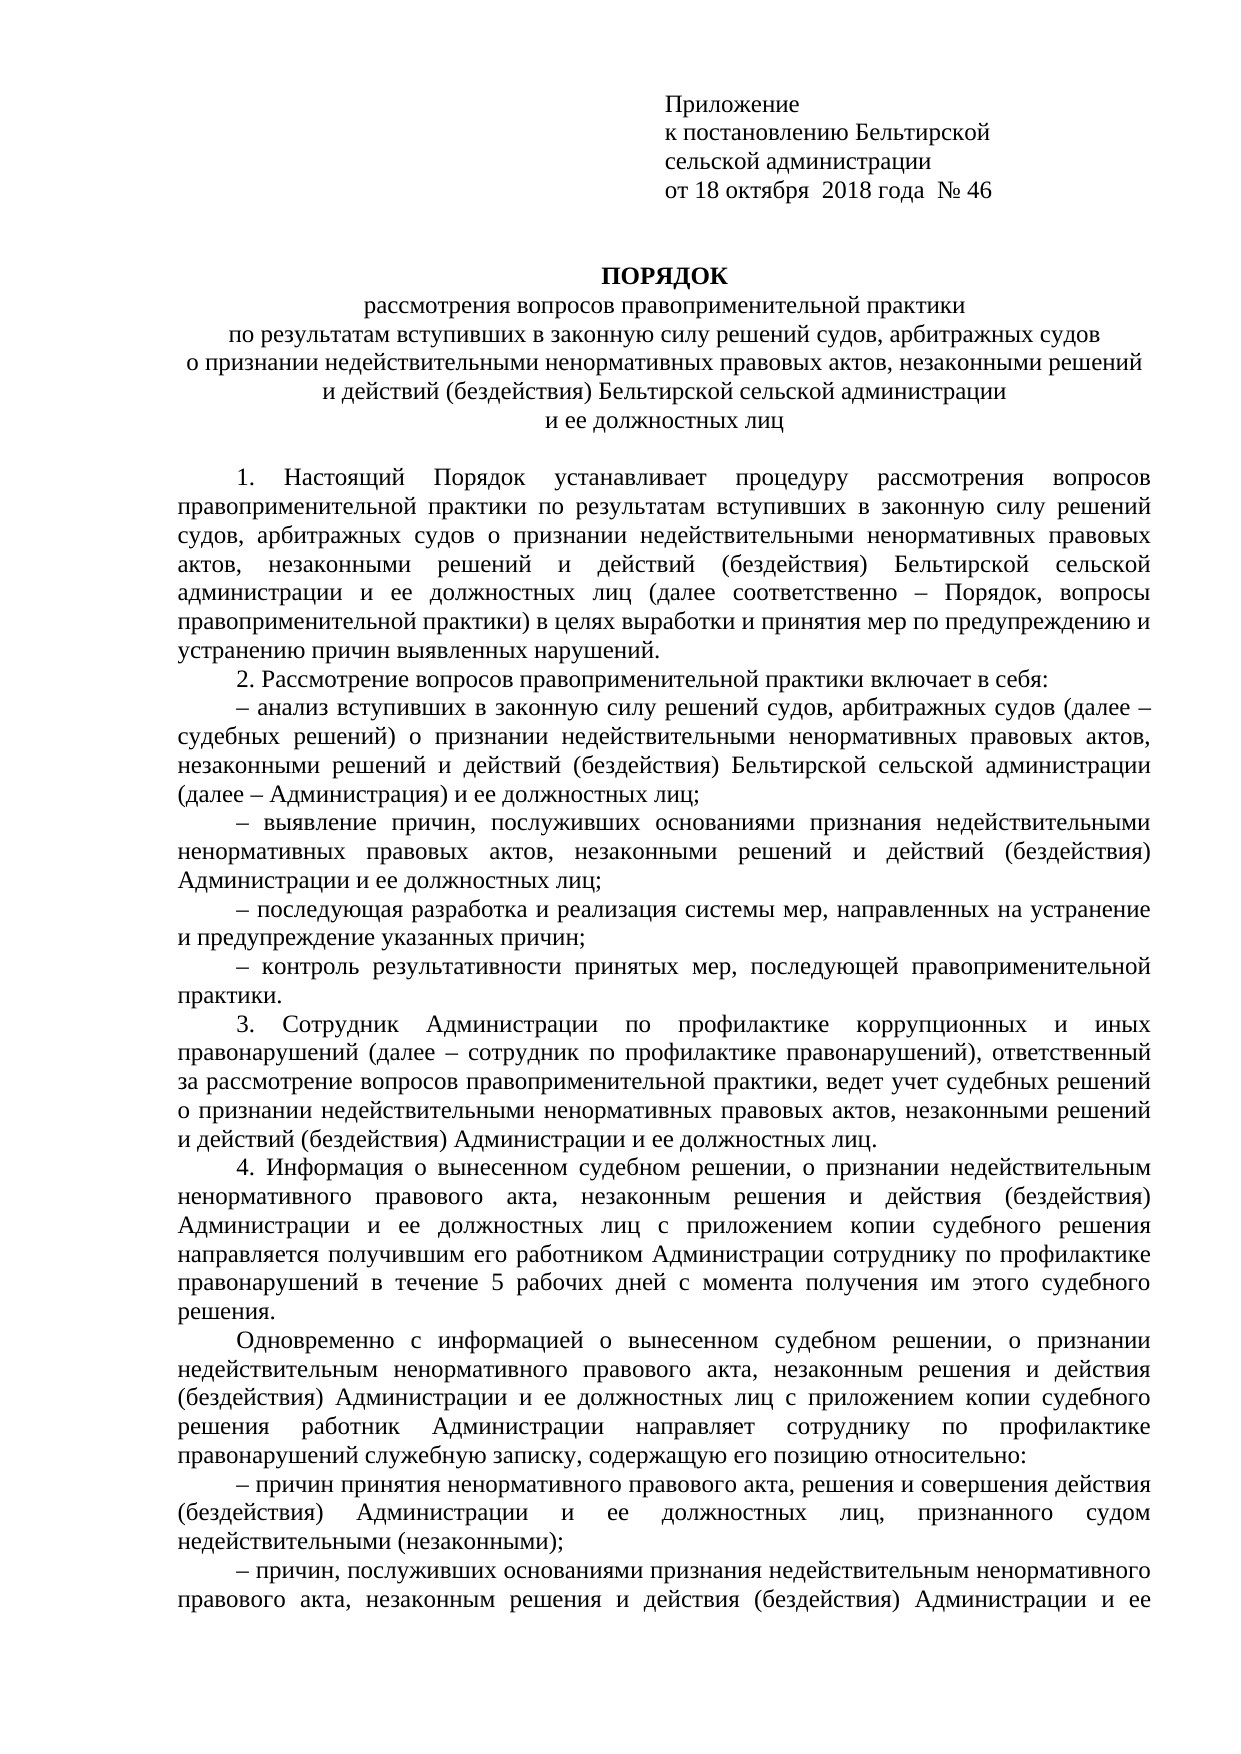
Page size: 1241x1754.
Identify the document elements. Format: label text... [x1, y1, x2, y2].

text – последующая разработка и реализация системы мер, направленных на устранение и предупреждение указанных причин; [177, 894, 1152, 951]
title о признании недействительными ненормативных правовых актов, незаконными решений [177, 347, 1152, 376]
title и действий (бездействия) Бельтирской сельской администрации [177, 376, 1152, 405]
title рассмотрения вопросов правоприменительной практики [177, 290, 1152, 319]
text 4. Информация о вынесенном судебном решении, о признании недействительным ненормативного правового акта, незаконным решения и действия (бездействия) Администрации и ее должностных лиц с приложением копии судебного решения направляется получившим его работником Администрации сотруднику по профилактике правонарушений в течение 5 рабочих дней с момента получения им этого судебного решения. [177, 1152, 1152, 1325]
text – выявление причин, послуживших основаниями признания недействительными ненормативных правовых актов, незаконными решений и действий (бездействия) Администрации и ее должностных лиц; [177, 807, 1152, 894]
title от 18 октября 2018 года № 46 [664, 175, 1152, 204]
text Одновременно с информацией о вынесенном судебном решении, о признании недействительным ненормативного правового акта, незаконным решения и действия (бездействия) Администрации и ее должностных лиц с приложением копии судебного решения работник Администрации направляет сотруднику по профилактике правонарушений служебную записку, содержащую его позицию относительно: [177, 1325, 1152, 1469]
text 3. Сотрудник Администрации по профилактике коррупционных и иных правонарушений (далее – сотрудник по профилактике правонарушений), ответственный за рассмотрение вопросов правоприменительной практики, ведет учет судебных решений о признании недействительными ненормативных правовых актов, незаконными решений и действий (бездействия) Администрации и ее должностных лиц. [177, 1009, 1152, 1152]
title ПОРЯДОК [177, 261, 1152, 290]
title Приложение [664, 89, 1152, 117]
text – причин принятия ненормативного правового акта, решения и совершения действия (бездействия) Администрации и ее должностных лиц, признанного судом недействительными (незаконными); [177, 1469, 1152, 1555]
text – анализ вступивших в законную силу решений судов, арбитражных судов (далее – судебных решений) о признании недействительными ненормативных правовых актов, незаконными решений и действий (бездействия) Бельтирской сельской администрации (далее – Администрация) и ее должностных лиц; [177, 692, 1152, 807]
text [177, 1555, 1152, 1612]
title к постановлению Бельтирской [664, 117, 1152, 146]
text – контроль результативности принятых мер, последующей правоприменительной практики. [177, 951, 1152, 1009]
text 2. Рассмотрение вопросов правоприменительной практики включает в себя: [177, 664, 1152, 692]
title сельской администрации [664, 146, 1152, 175]
title и ее должностных лиц [177, 405, 1152, 434]
text 1. Настоящий Порядок устанавливает процедуру рассмотрения вопросов правоприменительной практики по результатам вступивших в законную силу решений судов, арбитражных судов о признании недействительными ненормативных правовых актов, незаконными решений и действий (бездействия) Бельтирской сельской администрации и ее должностных лиц (далее соответственно – Порядок, вопросы правоприменительной практики) в целях выработки и принятия мер по предупреждению и устранению причин выявленных нарушений. [177, 462, 1152, 664]
title по результатам вступивших в законную силу решений судов, арбитражных судов [177, 319, 1152, 347]
